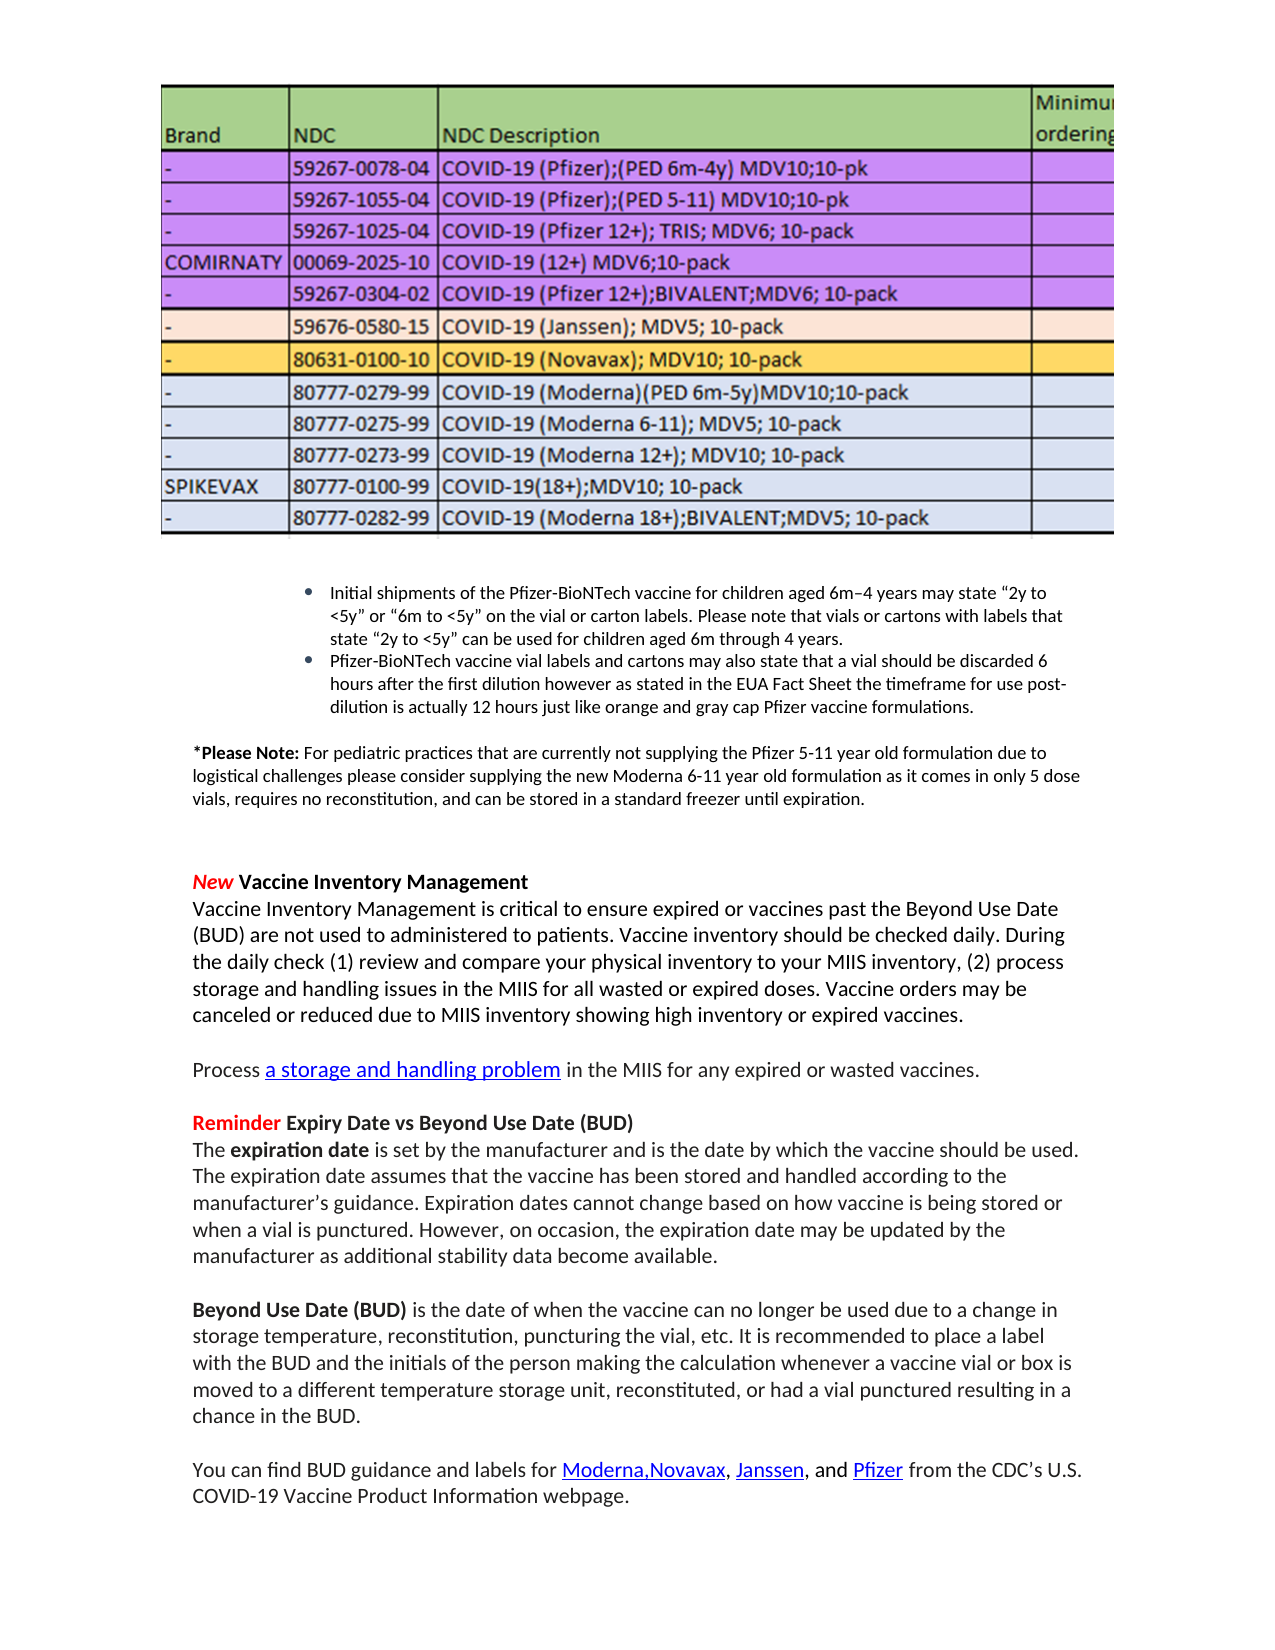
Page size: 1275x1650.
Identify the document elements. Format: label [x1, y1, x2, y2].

table_header [60, 60, 1215, 1575]
picture [161, 83, 1114, 539]
